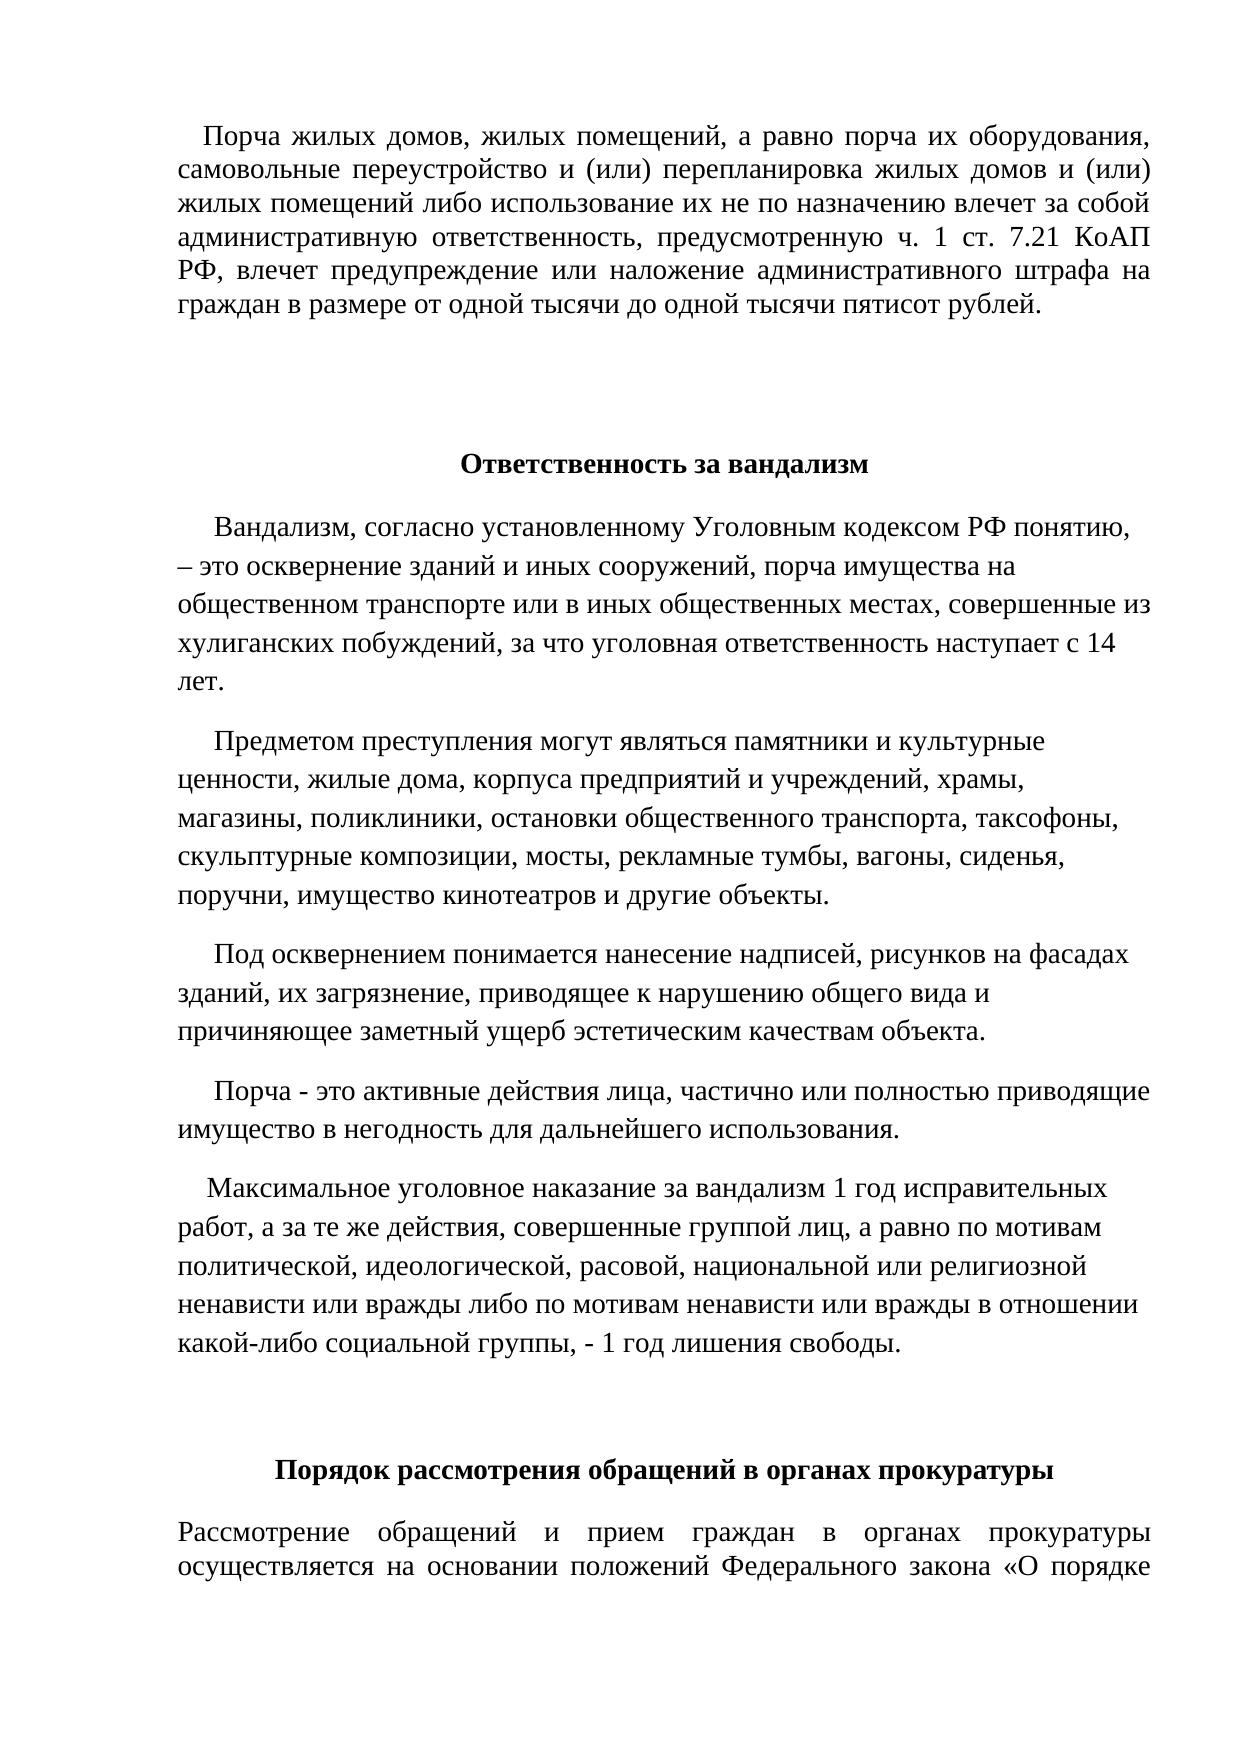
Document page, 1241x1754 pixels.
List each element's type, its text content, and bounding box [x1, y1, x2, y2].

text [177, 1514, 1152, 1582]
text Предметом преступления могут являться памятники и культурные ценности, жилые дома, корпуса предприятий и учреждений, храмы, магазины, поликлиники, остановки общественного транспорта, таксофоны, скульптурные композиции, мосты, рекламные тумбы, вагоны, сиденья, поручни, имущество кинотеатров и другие объекты. [177, 723, 1152, 910]
subtitle Порядок рассмотрения обращений в органах прокуратуры [177, 1452, 1152, 1485]
subtitle Ответственность за вандализм [177, 446, 1152, 480]
text Порча - это активные действия лица, частично или полностью приводящие имущество в негодность для дальнейшего использования. [177, 1073, 1152, 1145]
text Порча жилых домов, жилых помещений, а равно порча их оборудования, самовольные переустройство и (или) перепланировка жилых домов и (или) жилых помещений либо использование их не по назначению влечет за собой административную ответственность, предусмотренную ч. 1 ст. 7.21 КоАП РФ, влечет предупреждение или наложение административного штрафа на граждан в размере от одной тысячи до одной тысячи пятисот рублей. [177, 118, 1152, 319]
text Максимальное уголовное наказание за вандализм 1 год исправительных работ, а за те же действия, совершенные группой лиц, а равно по мотивам политической, идеологической, расовой, национальной или религиозной ненависти или вражды либо по мотивам ненависти или вражды в отношении какой-либо социальной группы, - 1 год лишения свободы. [177, 1171, 1152, 1358]
text Под осквернением понимается нанесение надписей, рисунков на фасадах зданий, их загрязнение, приводящее к нарушению общего вида и причиняющее заметный ущерб эстетическим качествам объекта. [177, 936, 1152, 1047]
text Вандализм, согласно установленному Уголовным кодексом РФ понятию, – это осквернение зданий и иных сооружений, порча имущества на общественном транспорте или в иных общественных местах, совершенные из хулиганских побуждений, за что уголовная ответственность наступает с 14 лет. [177, 509, 1152, 697]
